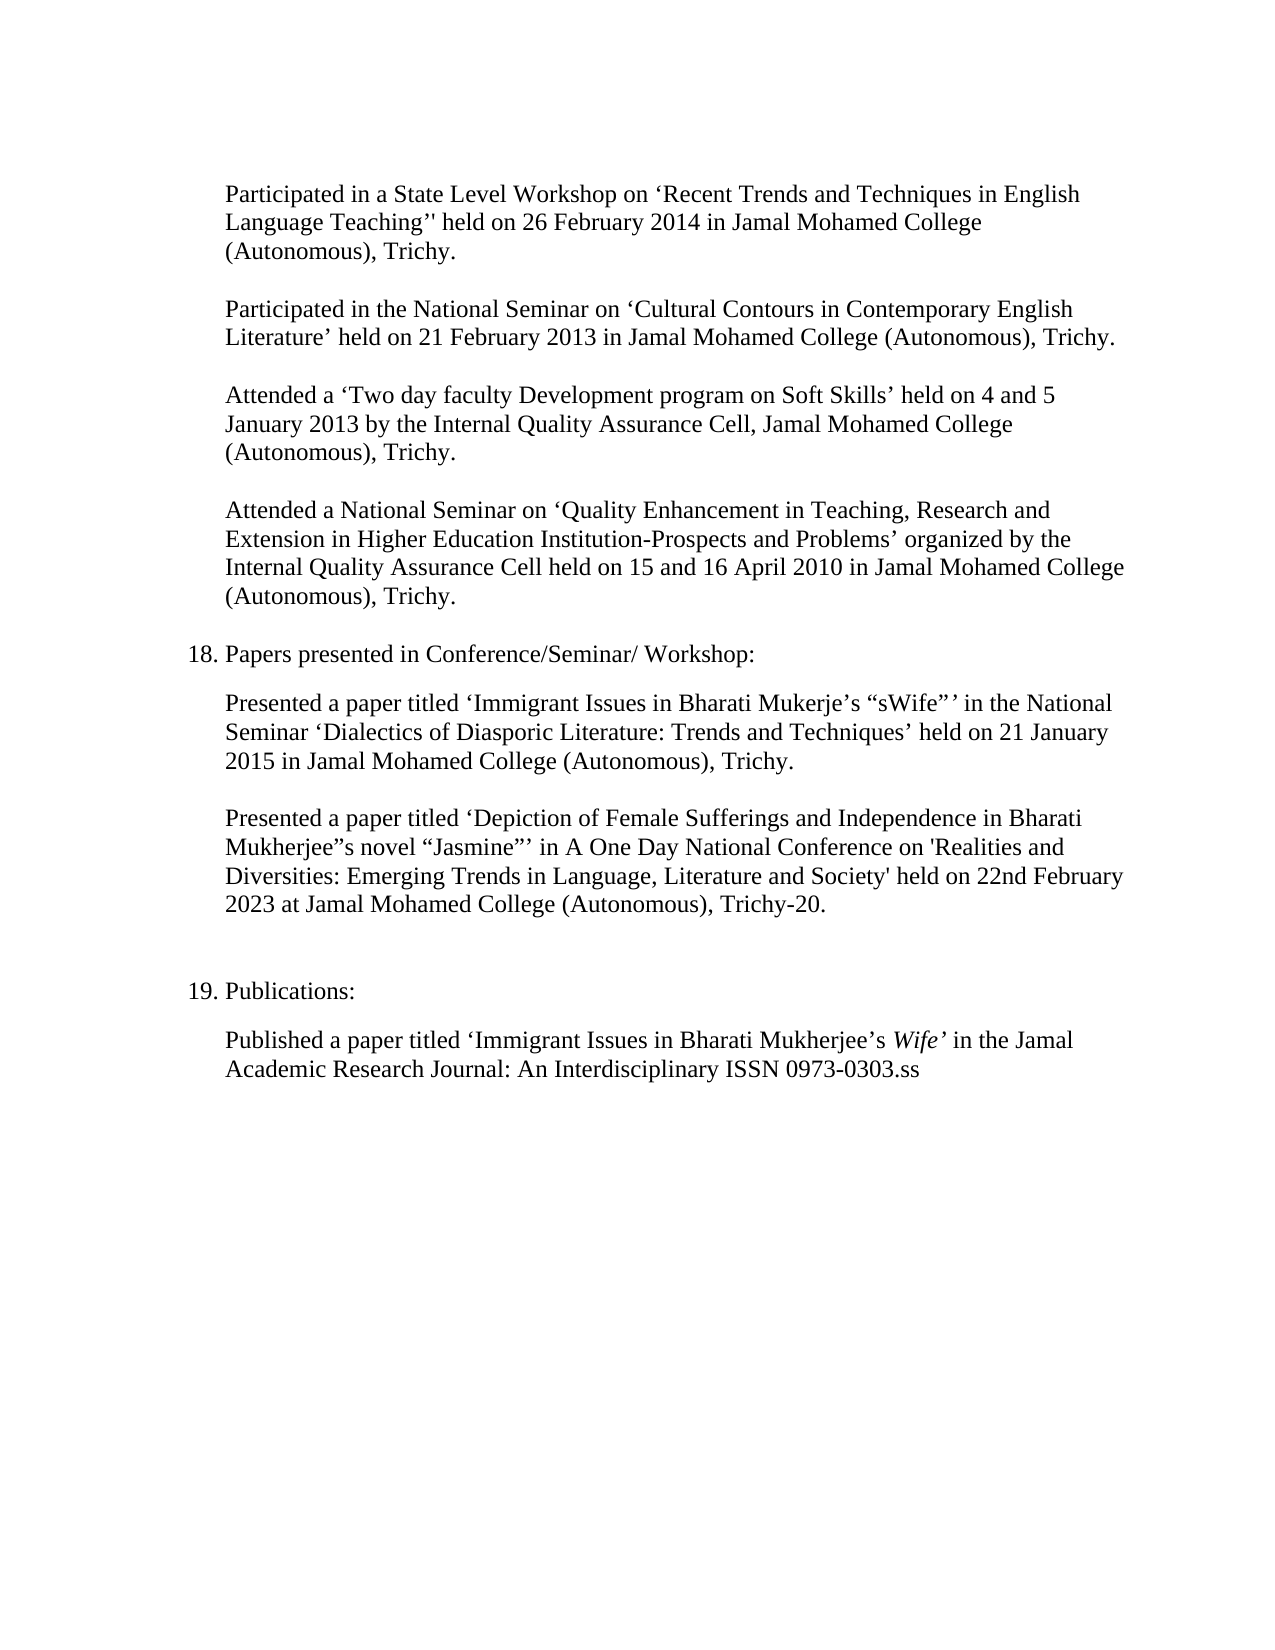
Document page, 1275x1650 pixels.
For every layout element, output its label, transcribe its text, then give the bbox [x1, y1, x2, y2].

text Published a paper titled ‘Immigrant Issues in Bharati Mukherjee’s Wife’ in the Jamal Academic Research Journal: An Interdisciplinary ISSN 0973-0303.ss [225, 1025, 1125, 1083]
text Presented a paper titled ‘Depiction of Female Sufferings and Independence in Bharati Mukherjee”s novel “Jasmine”’ in A One Day National Conference on 'Realities and Diversities: Emerging Trends in Language, Literature and Society' held on 22nd February 2023 at Jamal Mohamed College (Autonomous), Trichy-20. [225, 803, 1125, 918]
text Attended a National Seminar on ‘Quality Enhancement in Teaching, Research and Extension in Higher Education Institution-Prospects and Problems’ organized by the Internal Quality Assurance Cell held on 15 and 16 April 2010 in Jamal Mohamed College (Autonomous), Trichy. [225, 495, 1125, 610]
text Participated in a State Level Workshop on ‘Recent Trends and Techniques in English Language Teaching’' held on 26 February 2014 in Jamal Mohamed College (Autonomous), Trichy. [225, 179, 1125, 265]
text Participated in the National Seminar on ‘Cultural Contours in Contemporary English Literature’ held on 21 February 2013 in Jamal Mohamed College (Autonomous), Trichy. [225, 294, 1125, 351]
list Publications: [187, 976, 1125, 1004]
list Papers presented in Conference/Seminar/ Workshop: [187, 639, 1125, 667]
text Attended a ‘Two day faculty Development program on Soft Skills’ held on 4 and 5 January 2013 by the Internal Quality Assurance Cell, Jamal Mohamed College (Autonomous), Trichy. [225, 380, 1125, 466]
text Presented a paper titled ‘Immigrant Issues in Bharati Mukerje’s “sWife”’ in the National Seminar ‘Dialectics of Diasporic Literature: Trends and Techniques’ held on 21 January 2015 in Jamal Mohamed College (Autonomous), Trichy. [225, 688, 1125, 774]
